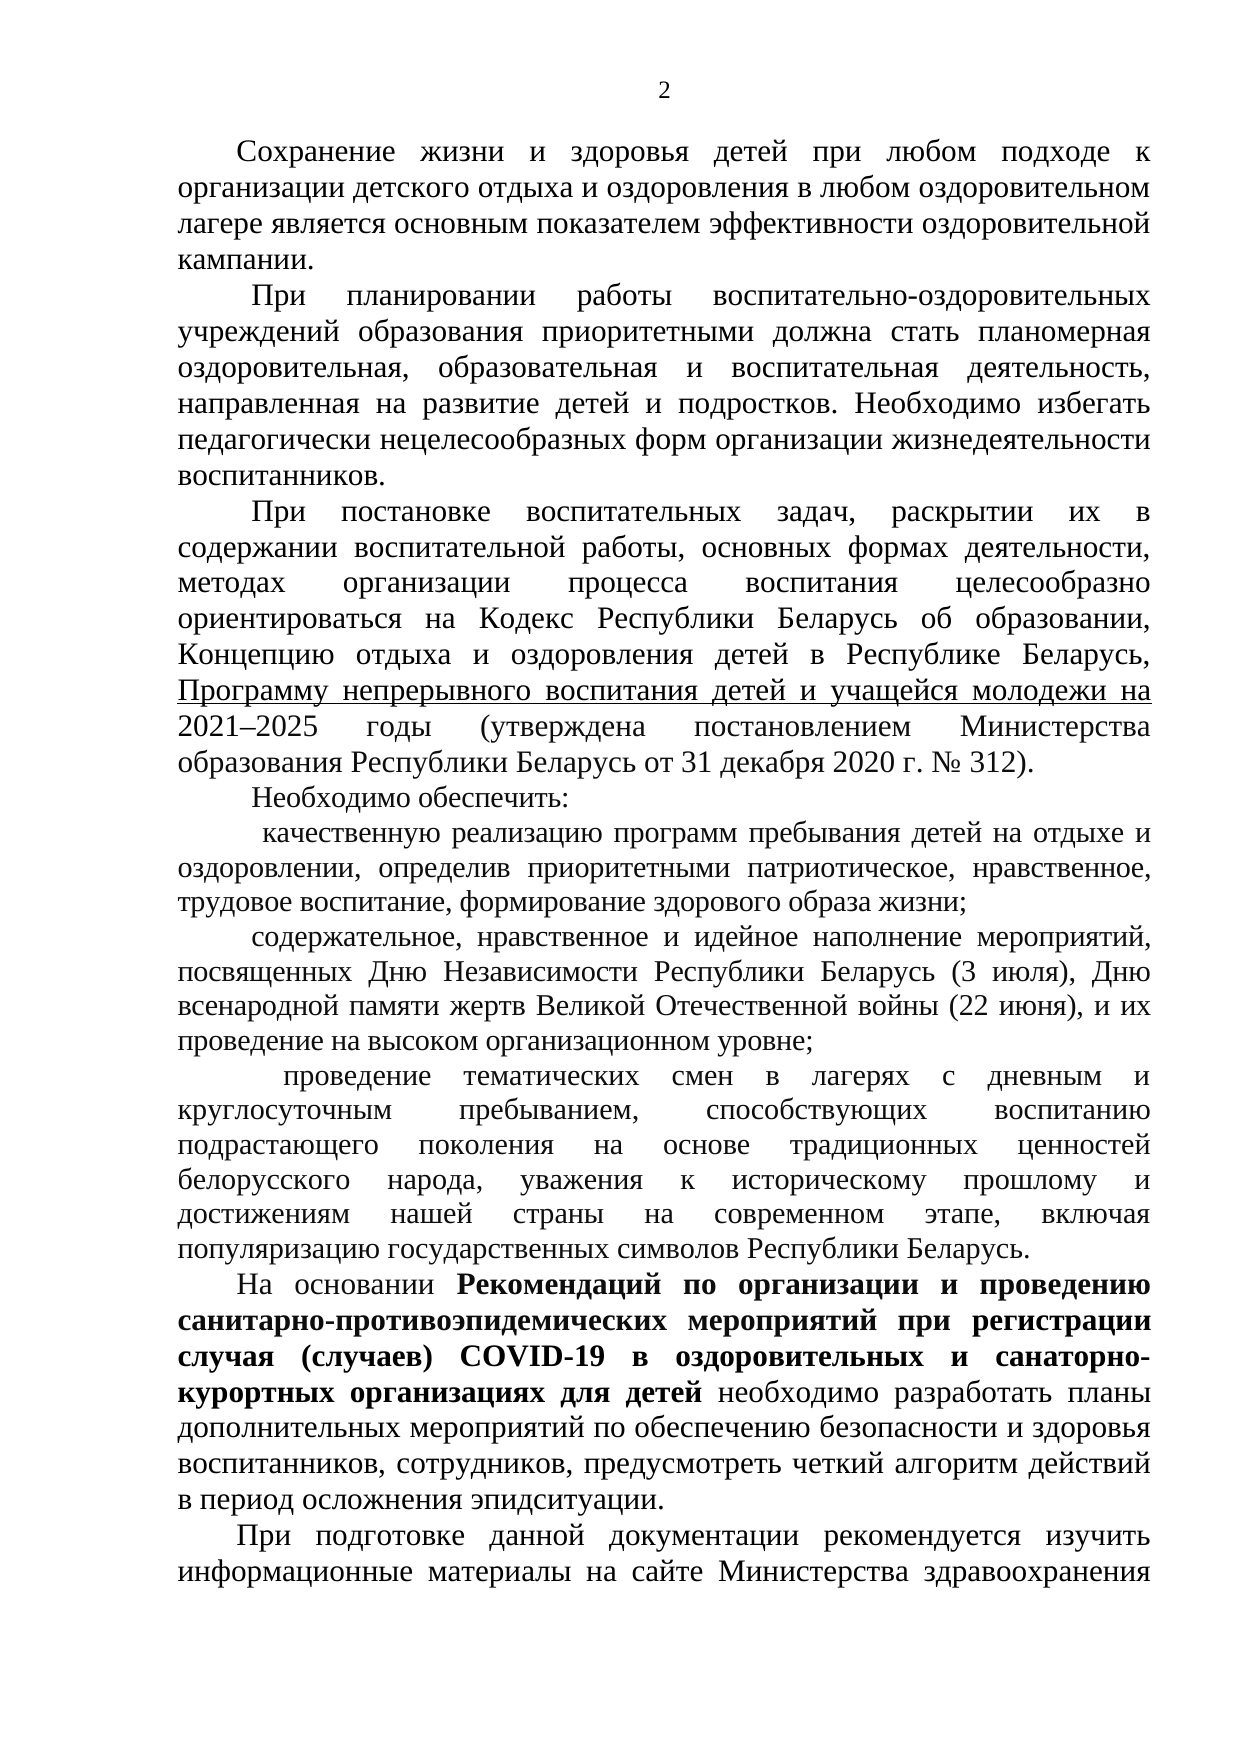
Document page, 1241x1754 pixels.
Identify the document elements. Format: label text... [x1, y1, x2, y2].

text При планировании работы воспитательно-оздоровительных учреждений образования приоритетными должна стать планомерная оздоровительная, образовательная и воспитательная деятельность, направленная на развитие детей и подростков. Необходимо избегать педагогически нецелесообразных форм организации жизнедеятельности воспитанников. [177, 276, 1152, 492]
text При постановке воспитательных задач, раскрытии их в содержании воспитательной работы, основных формах деятельности, методах организации процесса воспитания целесообразно ориентироваться на Кодекс Республики Беларусь об образовании, Концепцию отдыха и оздоровления детей в Республике Беларусь, Программу непрерывного воспитания детей и учащейся молодежи на 2021–2025 годы (утверждена постановлением Министерства образования Республики Беларусь от 31 декабря 2020 г. № 312). [177, 492, 1152, 703]
text содержательное, нравственное и идейное наполнение мероприятий, посвященных Дню Независимости Республики Беларусь (3 июля), Дню всенародной памяти жертв Великой Отечественной войны (22 июня), и их проведение на высоком организационном уровне; [177, 918, 1152, 1057]
text Сохранение жизни и здоровья детей при любом подходе к организации детского отдыха и оздоровления в любом оздоровительном лагере является основным показателем эффективности оздоровительной кампании. [177, 132, 1152, 276]
text проведение тематических смен в лагерях с дневным и круглосуточным пребыванием, способствующих воспитанию подрастающего поколения на основе традиционных ценностей белорусского народа, уважения к историческому прошлому и достижениям нашей страны на современном этапе, включая популяризацию государственных символов Республики Беларусь. [177, 1057, 1152, 1265]
text качественную реализацию программ пребывания детей на отдыхе и оздоровлении, определив приоритетными патриотическое, нравственное, трудовое воспитание, формирование здорового образа жизни; [177, 814, 1152, 918]
text Необходимо обеспечить: [177, 779, 1152, 814]
text При постановке воспитательных задач, раскрытии их в содержании воспитательной работы, основных формах деятельности, методах организации процесса воспитания целесообразно ориентироваться на Кодекс Республики Беларусь об образовании, Концепцию отдыха и оздоровления детей в Республике Беларусь, Программу непрерывного воспитания детей и учащейся молодежи на 2021–2025 годы (утверждена постановлением Министерства образования Республики Беларусь от 31 декабря 2020 г. № 312). [177, 704, 1152, 779]
text На основании Рекомендаций по организации и проведению санитарно-противоэпидемических мероприятий при регистрации случая (случаев) COVID-19 в оздоровительных и санаторно-курортных организациях для детей необходимо разработать планы дополнительных мероприятий по обеспечению безопасности и здоровья воспитанников, сотрудников, предусмотреть четкий алгоритм действий в период осложнения эпидситуации. [177, 1265, 1152, 1517]
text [177, 1517, 1152, 1588]
